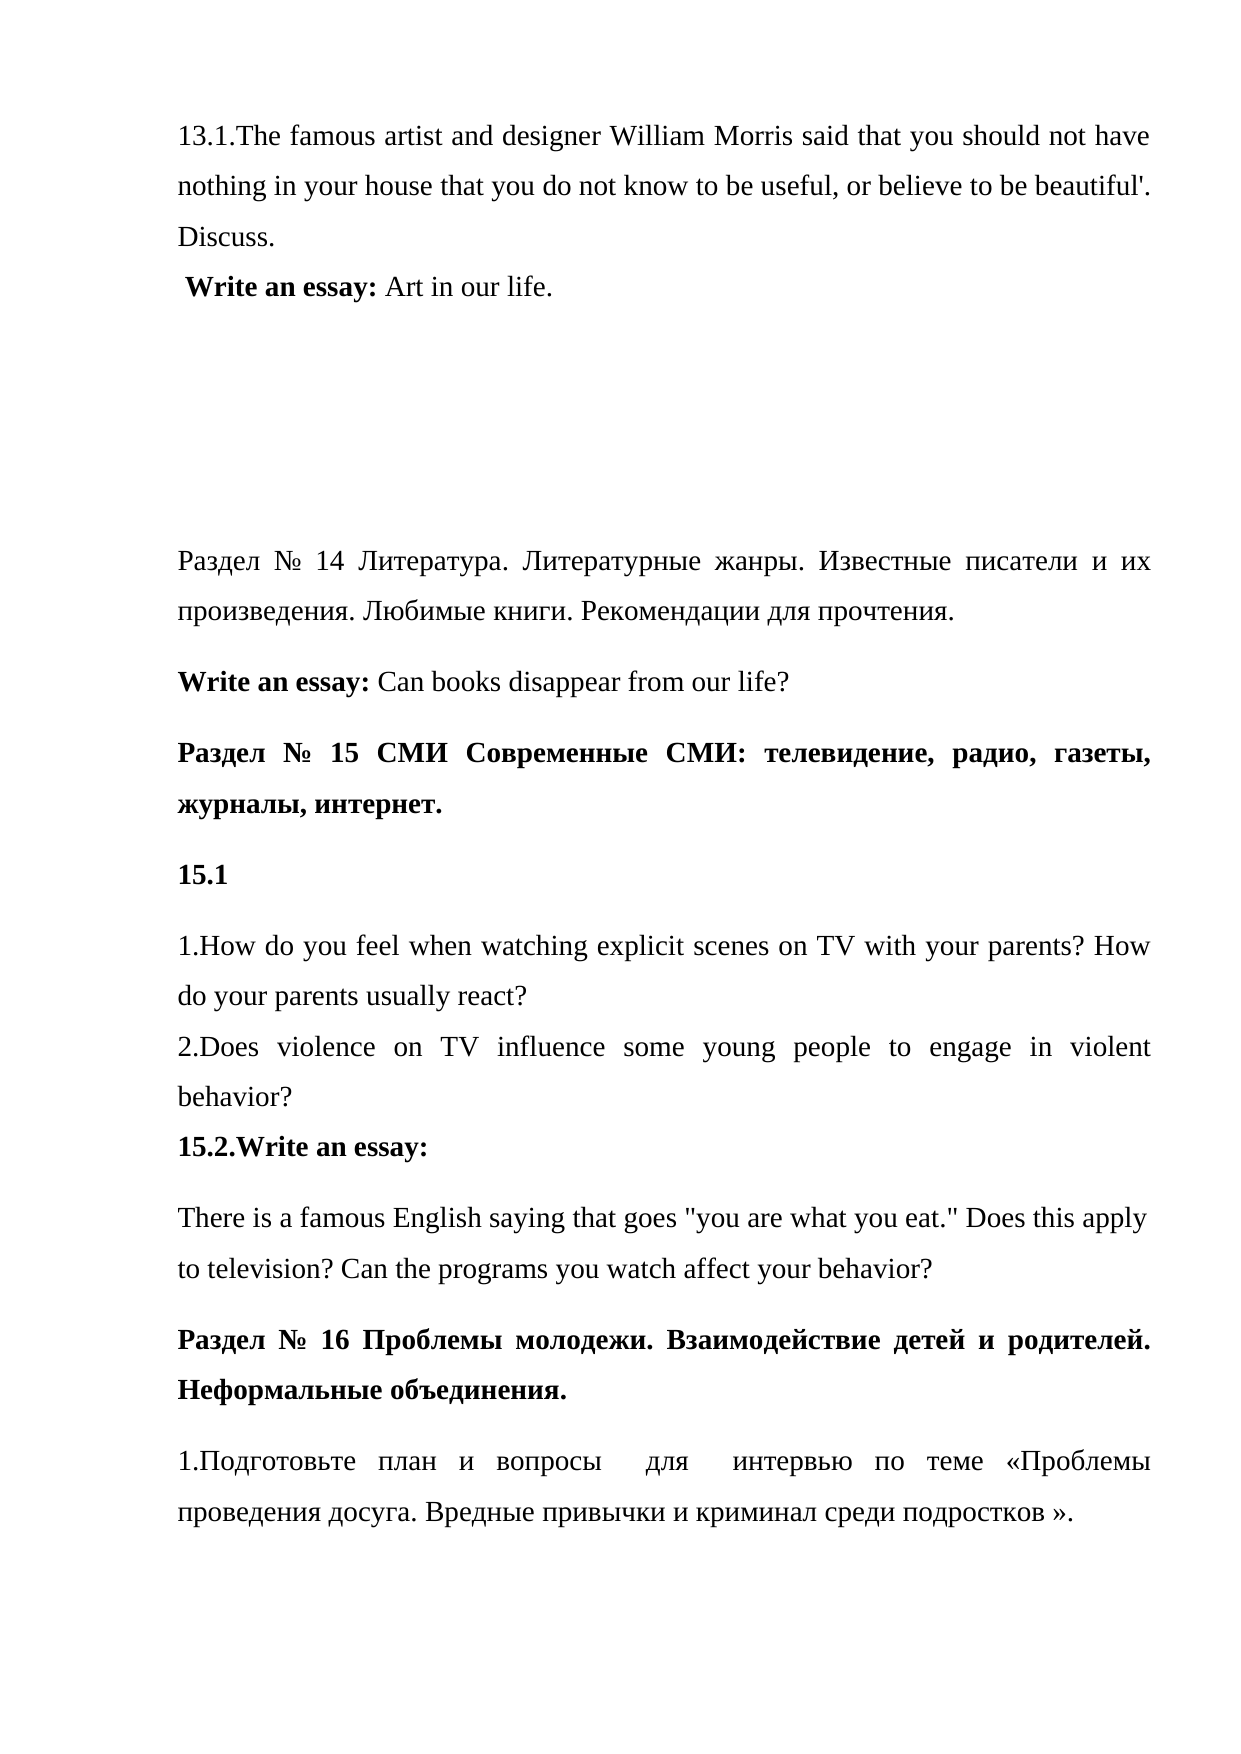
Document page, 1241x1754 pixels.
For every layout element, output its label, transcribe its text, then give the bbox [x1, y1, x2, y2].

text Write an essay: Art in our life. [177, 269, 1152, 303]
text 1.How do you feel when watching explicit scenes on TV with your parents? How do your parents usually react? [177, 928, 1152, 1012]
text Раздел № 15 СМИ Современные СМИ: телевидение, радио, газеты, журналы, интернет. [177, 735, 1152, 819]
text There is a famous English saying that goes "you are what you eat." Does this apply to television? Can the programs you watch affect your behavior? [177, 1200, 1152, 1284]
text 13.1.The famous artist and designer William Morris said that you should not have nothing in your house that you do not know to be useful, or believe to be beautiful'. Discuss. [177, 118, 1152, 252]
text 15.1 [177, 857, 1152, 890]
text 1.Подготовьте план и вопросы для интервью по теме «Проблемы проведения досуга. Вредные привычки и криминал среди подростков ». [177, 1443, 1152, 1527]
text 2.Does violence on TV influence some young people to engage in violent behavior? [177, 1029, 1152, 1112]
text 15.2.Write an essay: [177, 1129, 1152, 1163]
text Write an essay: Can books disappear from our life? [177, 664, 1152, 698]
text Раздел № 14 Литература. Литературные жанры. Известные писатели и их произведения. Любимые книги. Рекомендации для прочтения. [177, 543, 1152, 627]
text Раздел № 16 Проблемы молодежи. Взаимодействие детей и родителей. Неформальные объединения. [177, 1322, 1152, 1406]
